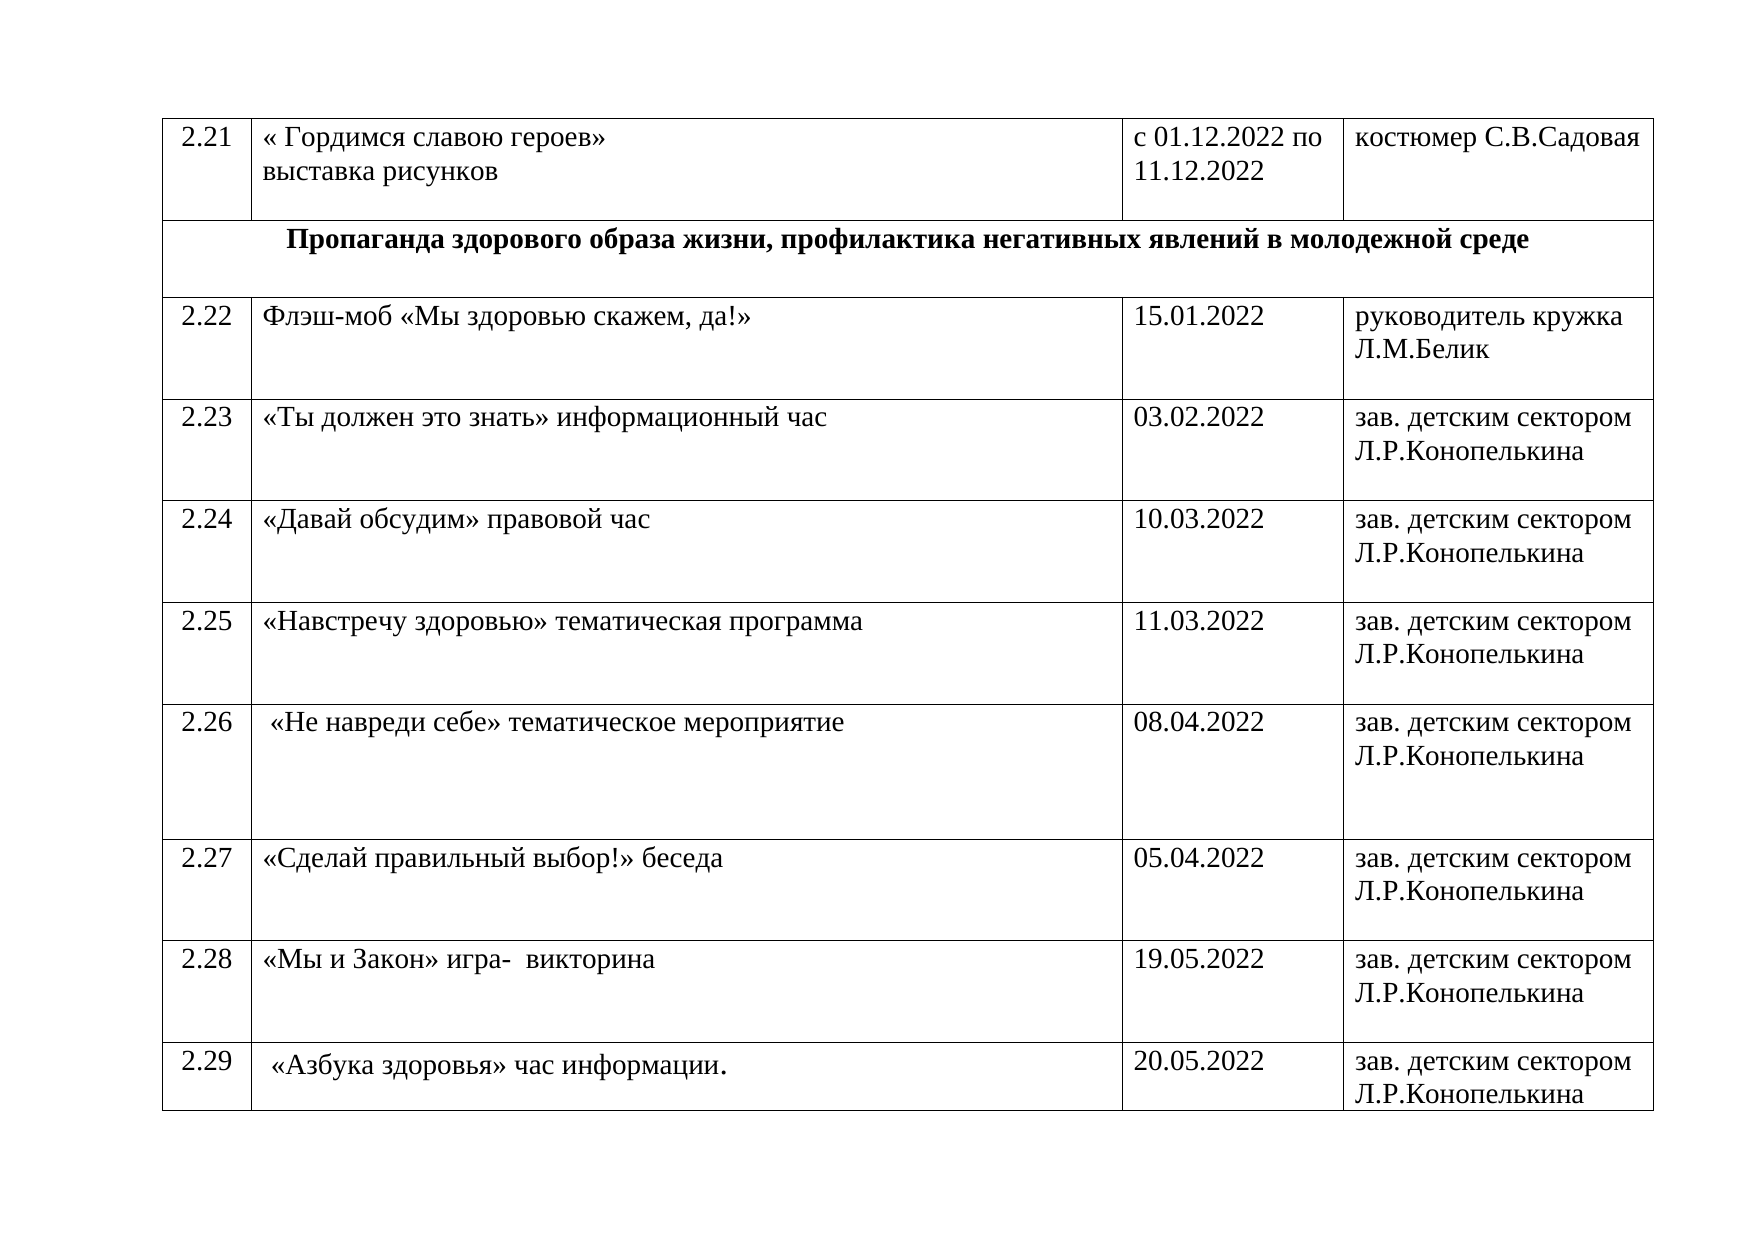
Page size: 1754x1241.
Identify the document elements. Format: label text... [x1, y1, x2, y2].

table_cell зав. детским сектором Л.Р.Конопелькина [1344, 603, 1653, 703]
table_cell Флэш-моб «Мы здоровью скажем, да!» [252, 298, 1122, 398]
table_cell зав. детским сектором Л.Р.Конопелькина [1344, 941, 1653, 1042]
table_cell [252, 1043, 1122, 1110]
table_cell «Давай обсудим» правовой час [252, 501, 1122, 602]
table_cell 2.26 [163, 705, 251, 839]
table_cell 10.03.2022 [1123, 501, 1343, 602]
table_cell «Сделай правильный выбор!» беседа [252, 840, 1122, 940]
table_cell с 01.12.2022 по 11.12.2022 [1123, 119, 1343, 220]
table_cell зав. детским сектором Л.Р.Конопелькина [1344, 501, 1653, 602]
table_cell 05.04.2022 [1123, 840, 1343, 940]
table_cell зав. детским сектором Л.Р.Конопелькина [1344, 705, 1653, 839]
table_cell 2.29 [163, 1043, 251, 1110]
table_cell «Не навреди себе» тематическое мероприятие [252, 705, 1122, 839]
table_cell 2.22 [163, 298, 251, 398]
table_cell 2.28 [163, 941, 251, 1042]
table_cell 2.27 [163, 840, 251, 940]
table_cell зав. детским сектором Л.Р.Конопелькина [1344, 840, 1653, 940]
table_cell 03.02.2022 [1123, 400, 1343, 500]
table_cell 20.05.2022 [1123, 1043, 1343, 1110]
table_cell Пропаганда здорового образа жизни, профилактика негативных явлений в молодежной среде [163, 221, 1653, 297]
table_cell «Навстречу здоровью» тематическая программа [252, 603, 1122, 703]
table_cell 19.05.2022 [1123, 941, 1343, 1042]
table_cell «Ты должен это знать» информационный час [252, 400, 1122, 500]
table_cell 11.03.2022 [1123, 603, 1343, 703]
table_cell «Мы и Закон» игра- викторина [252, 941, 1122, 1042]
table_cell зав. детским сектором Л.Р.Конопелькина [1344, 400, 1653, 500]
table_cell 2.25 [163, 603, 251, 703]
table_cell 2.23 [163, 400, 251, 500]
table_cell 08.04.2022 [1123, 705, 1343, 839]
table_cell 15.01.2022 [1123, 298, 1343, 398]
table_cell « Гордимся славою героев» выставка рисунков [252, 119, 1122, 220]
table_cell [1344, 1043, 1653, 1110]
table_cell костюмер С.В.Садовая [1344, 119, 1653, 220]
table_cell 2.21 [163, 119, 251, 220]
table_cell руководитель кружка Л.М.Белик [1344, 298, 1653, 398]
table_cell 2.24 [163, 501, 251, 602]
